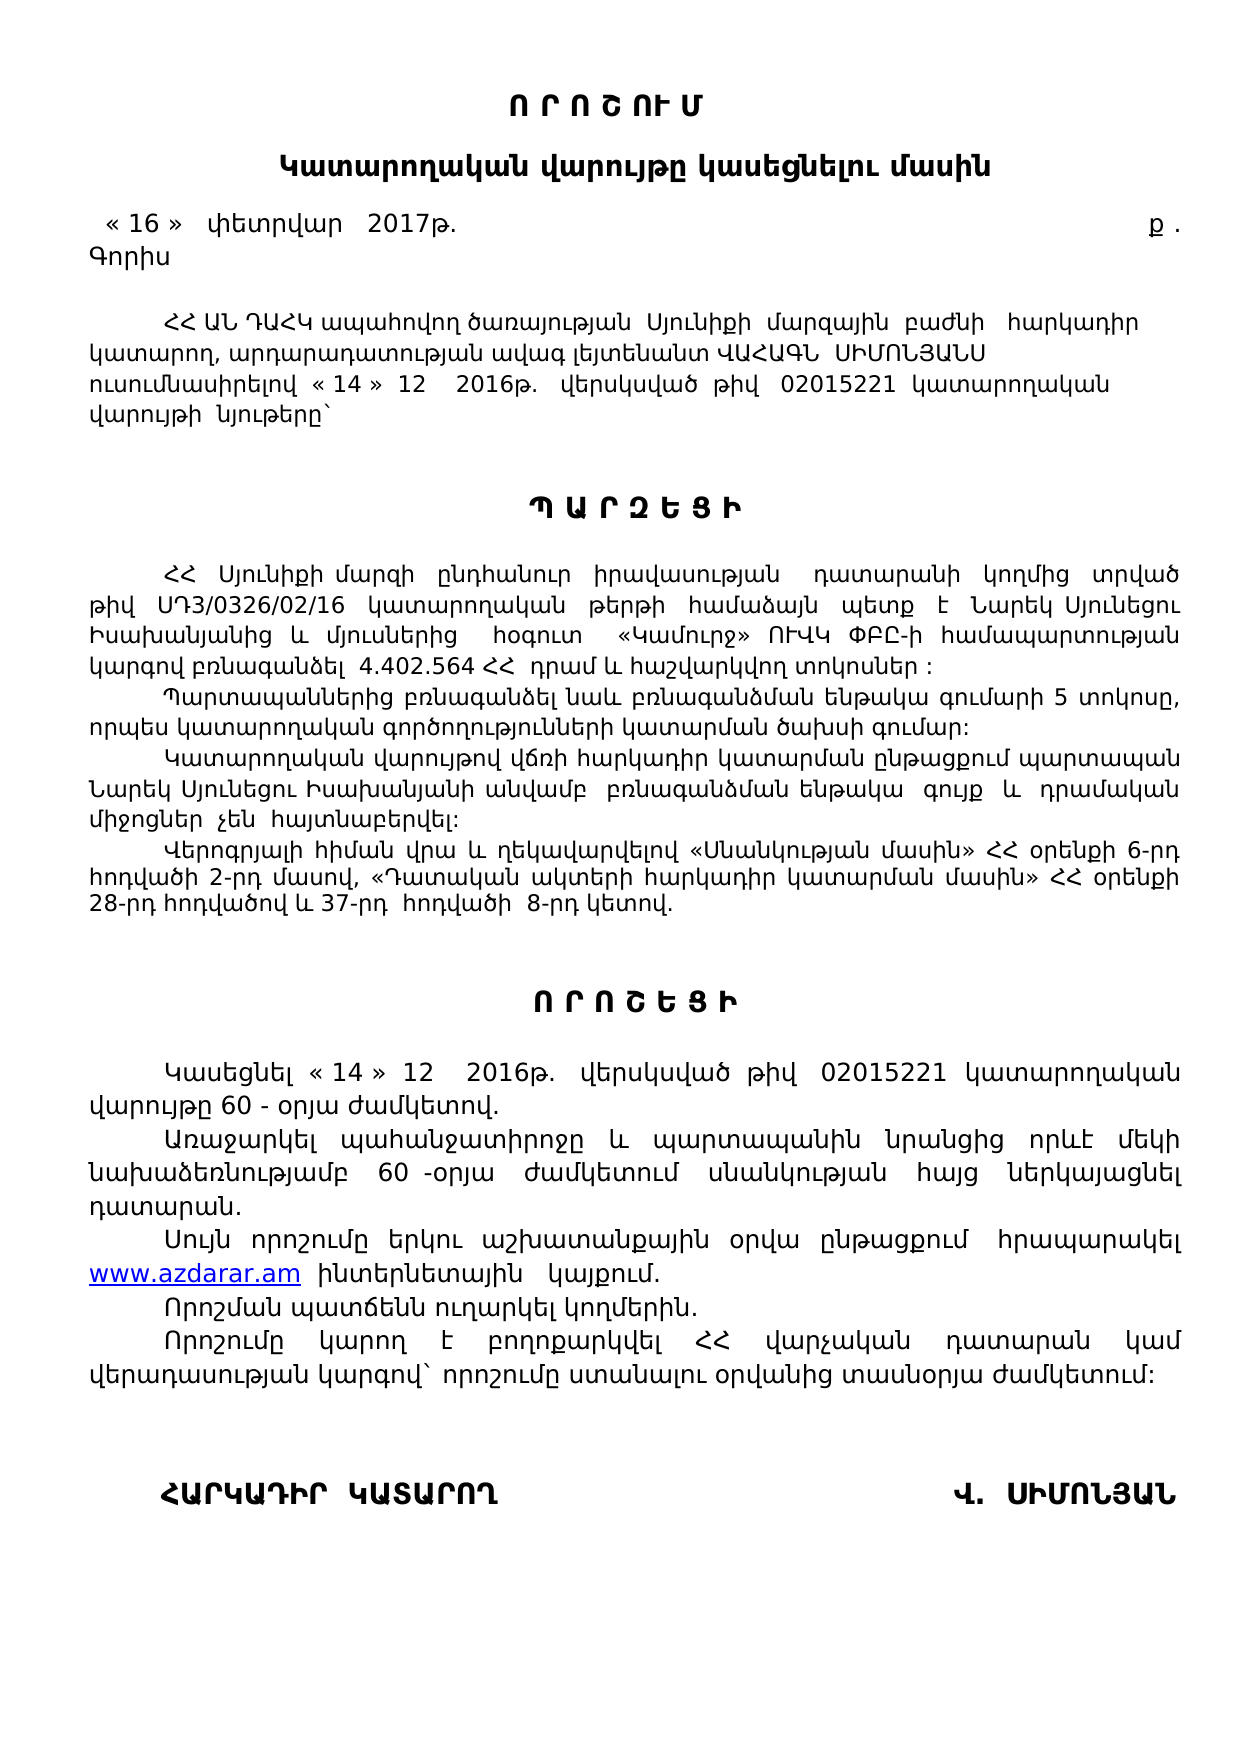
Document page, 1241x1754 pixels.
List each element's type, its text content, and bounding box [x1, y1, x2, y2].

text Որոշումը կարող է բողոքարկվել ՀՀ վարչական դատարան կամ վերադասության կարգով` որոշումը ստանալու օրվանից տասնօրյա ժամկետում: [89, 1326, 1181, 1389]
text Կատարողական վարույթը կասեցնելու մասին [89, 149, 1181, 183]
text « 16 » փետրվար 2017թ. ք . Գորիս [89, 209, 1181, 272]
text Պարտապաններից բռնագանձել նաև բռնագանձման ենթակա գումարի 5 տոկոսը, որպես կատարողական գործողությունների կատարման ծախսի գումար: [89, 684, 1181, 741]
text Վերոգրյալի հիման վրա և ղեկավարվելով «Սնանկության մասին» ՀՀ օրենքի 6-րդ հոդվածի 2-րդ մասով, «Դատական ակտերի հարկադիր կատարման մասին» ՀՀ օրենքի 28-րդ հոդվածով և 37-րդ հոդվածի 8-րդ կետով. [89, 837, 1181, 917]
text Որոշման պատճենն ուղարկել կողմերին. [89, 1293, 1181, 1322]
text ՀՀ Սյունիքի մարզի ընդհանուր իրավասության դատարանի կողմից տրված թիվ ՍԴ3/0326/02/16 կատարողական թերթի համաձայն պետք է Նարեկ Սյունեցու Իսախանյանից և մյուսներից հօգուտ «Կամուրջ» ՈՒՎԿ ՓԲԸ-ի համապարտության կարգով բռնագանձել 4.402.564 ՀՀ դրամ և հաշվարկվող տոկոսներ : [89, 561, 1181, 680]
text Ո Ր Ո Շ Ե Ց Ի [89, 985, 1181, 1019]
text Ո Ր Ո Շ ՈՒ Մ [29, 89, 1181, 123]
text Կասեցնել « 14 » 12 2016թ. վերսկսված թիվ 02015221 կատարողական վարույթը 60 - օրյա ժամկետով. [89, 1058, 1181, 1121]
text Կատարողական վարույթով վճռի հարկադիր կատարման ընթացքում պարտապան Նարեկ Սյունեցու Իսախանյանի անվամբ բռնագանձման ենթակա գույք և դրամական միջոցներ չեն հայտնաբերվել: [89, 745, 1181, 833]
text Առաջարկել պահանջատիրոջը և պարտապանին նրանցից որևէ մեկի նախաձեռնությամբ 60 -օրյա ժամկետում սնանկության հայց ներկայացնել դատարան. [89, 1125, 1181, 1221]
text Պ Ա Ր Զ Ե Ց Ի [89, 492, 1181, 526]
text Սույն որոշումը երկու աշխատանքային օրվա ընթացքում հրապարակել www.azdarar.am ինտերնետային կայքում. [89, 1226, 1181, 1288]
text ՀՀ ԱՆ ԴԱՀԿ ապահովող ծառայության Սյունիքի մարզային բաժնի հարկադիր կատարող, արդարադատության ավագ լեյտենանտ ՎԱՀԱԳՆ ՍԻՄՈՆՅԱՆՍ ուսումնասիրելով « 14 » 12 2016թ. վերսկսված թիվ 02015221 կատարողական վարույթի նյութերը` [89, 309, 1181, 428]
text ՀԱՐԿԱԴԻՐ ԿԱՏԱՐՈՂ Վ. ՍԻՄՈՆՅԱՆ [89, 1477, 1181, 1511]
